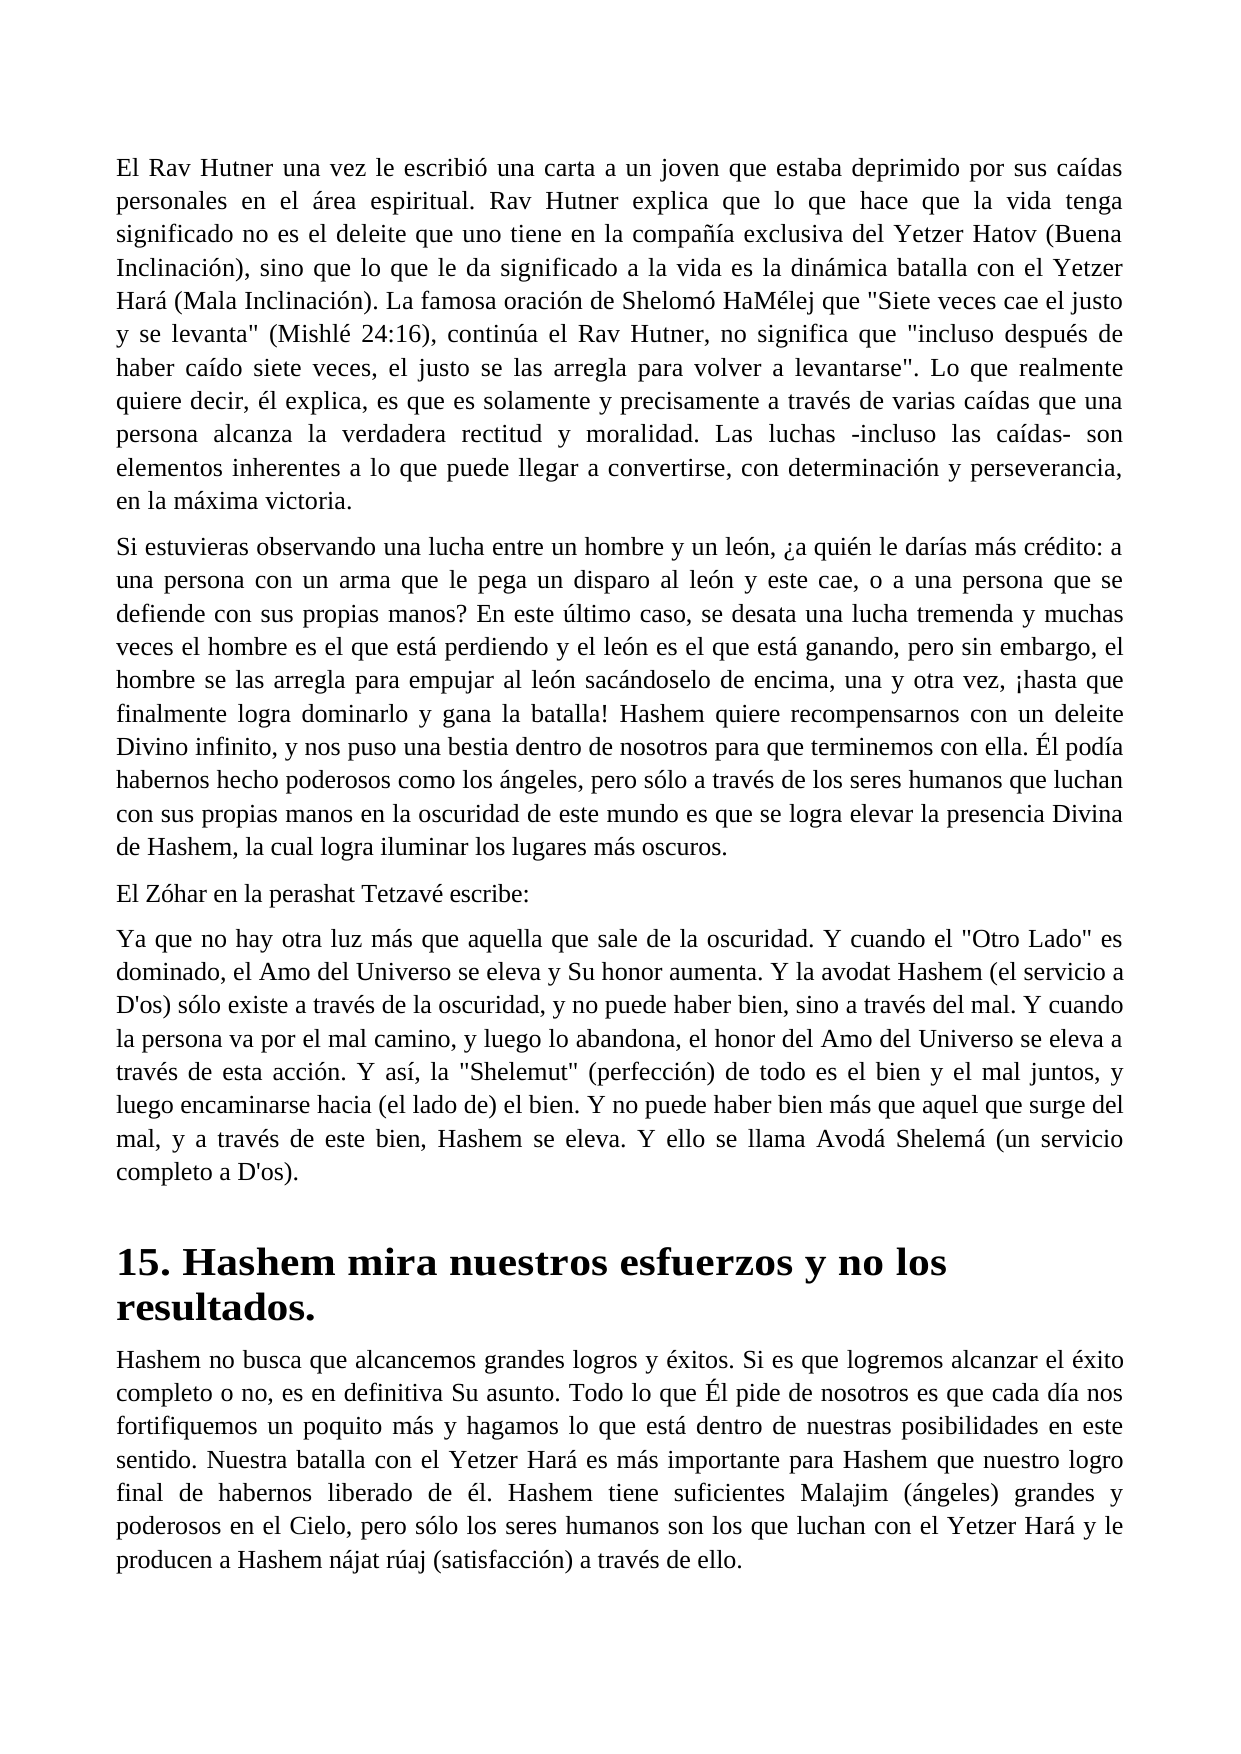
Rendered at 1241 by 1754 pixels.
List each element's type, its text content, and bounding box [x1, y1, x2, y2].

text Si estuvieras observando una lucha entre un hombre y un león, ¿a quién le darías más crédito: a una persona con un arma que le pega un disparo al león y este cae, o a una persona que se defiende con sus propias manos? En este último caso, se desata una lucha tremenda y muchas veces el hombre es el que está perdiendo y el león es el que está ganando, pero sin embargo, el hombre se las arregla para empujar al león sacándoselo de encima, una y otra vez, ¡hasta que finalmente logra dominarlo y gana la batalla! Hashem quiere recompensarnos con un deleite Divino infinito, y nos puso una bestia dentro de nosotros para que terminemos con ella. Él podía habernos hecho poderosos como los ángeles, pero sólo a través de los seres humanos que luchan con sus propias manos en la oscuridad de este mundo es que se logra elevar la presencia Divina de Hashem, la cual logra iluminar los lugares más oscuros. [116, 529, 1125, 862]
text Ya que no hay otra luz más que aquella que sale de la oscuridad. Y cuando el "Otro Lado" es dominado, el Amo del Universo se eleva y Su honor aumenta. Y la avodat Hashem (el servicio a D'os) sólo existe a través de la oscuridad, y no puede haber bien, sino a través del mal. Y cuando la persona va por el mal camino, y luego lo abandona, el honor del Amo del Universo se eleva a través de esta acción. Y así, la "Shelemut" (perfección) de todo es el bien y el mal juntos, y luego encaminarse hacia (el lado de) el bien. Y no puede haber bien más que aquel que surge del mal, y a través de este bien, Hashem se eleva. Y ello se llama Avodá Shelemá (un servicio completo a D'os). [116, 921, 1125, 1187]
text Hashem no busca que alcancemos grandes logros y éxitos. Si es que logremos alcanzar el éxito completo o no, es en definitiva Su asunto. Todo lo que Él pide de nosotros es que cada día nos fortifiquemos un poquito más y hagamos lo que está dentro de nuestras posibilidades en este sentido. Nuestra batalla con el Yetzer Hará es más importante para Hashem que nuestro logro final de habernos liberado de él. Hashem tiene suficientes Malajim (ángeles) grandes y poderosos en el Cielo, pero sólo los seres humanos son los que luchan con el Yetzer Hará y le producen a Hashem nájat rúaj (satisfacción) a través de ello. [116, 1341, 1125, 1575]
text El Rav Hutner una vez le escribió una carta a un joven que estaba deprimido por sus caídas personales en el área espiritual. Rav Hutner explica que lo que hace que la vida tenga significado no es el deleite que uno tiene en la compañía exclusiva del Yetzer Hatov (Buena Inclinación), sino que lo que le da significado a la vida es la dinámica batalla con el Yetzer Hará (Mala Inclinación). La famosa oración de Shelomó HaMélej que "Siete veces cae el justo y se levanta" (Mishlé 24:16), continúa el Rav Hutner, no significa que "incluso después de haber caído siete veces, el justo se las arregla para volver a levantarse". Lo que realmente quiere decir, él explica, es que es solamente y precisamente a través de varias caídas que una persona alcanza la verdadera rectitud y moralidad. Las luchas -incluso las caídas- son elementos inherentes a lo que puede llegar a convertirse, con determinación y perseverancia, en la máxima victoria. [116, 149, 1125, 516]
text El Zóhar en la perashat Tetzavé escribe: [116, 880, 1125, 908]
text resultados. [116, 1284, 1125, 1329]
text 15. Hashem mira nuestros esfuerzos y no los [116, 1239, 1125, 1284]
